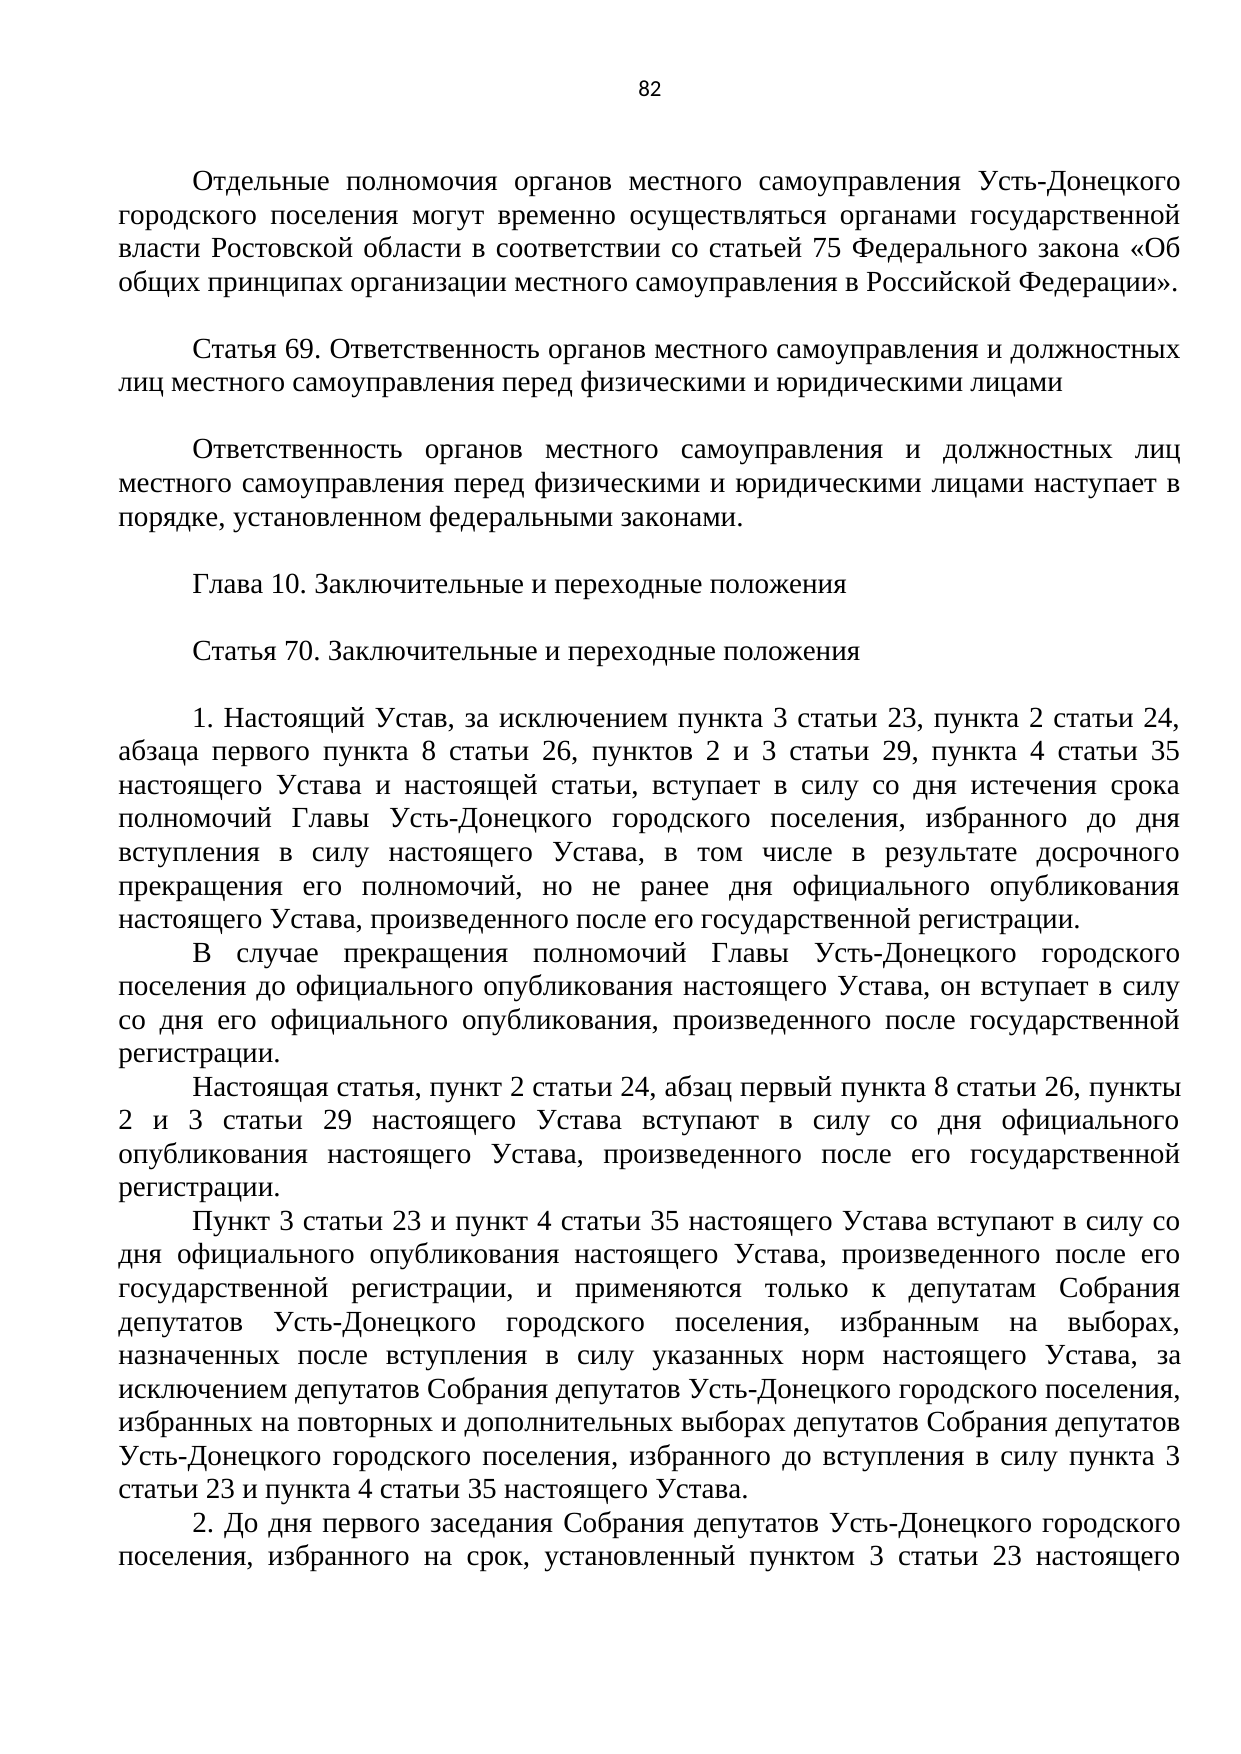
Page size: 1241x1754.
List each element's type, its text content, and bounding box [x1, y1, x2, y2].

text Статья 69. Ответственность органов местного самоуправления и должностных лиц местного самоуправления перед физическими и юридическими лицами [118, 331, 1181, 398]
text Пункт 3 статьи 23 и пункт 4 статьи 35 настоящего Устава вступают в силу со дня официального опубликования настоящего Устава, произведенного после его государственной регистрации, и применяются только к депутатам Собрания депутатов Усть-Донецкого городского поселения, избранным на выборах, назначенных после вступления в силу указанных норм настоящего Устава, за исключением депутатов Собрания депутатов Усть-Донецкого городского поселения, избранных на повторных и дополнительных выборах депутатов Собрания депутатов Усть-Донецкого городского поселения, избранного до вступления в силу пункта 3 статьи 23 и пункта 4 статьи 35 настоящего Устава. [118, 1203, 1181, 1505]
text Глава 10. Заключительные и переходные положения [118, 566, 1181, 599]
text Ответственность органов местного самоуправления и должностных лиц местного самоуправления перед физическими и юридическими лицами наступает в порядке, установленном федеральными законами. [118, 432, 1181, 532]
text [118, 1505, 1181, 1572]
text Настоящая статья, пункт 2 статьи 24, абзац первый пункта 8 статьи 26, пункты 2 и 3 статьи 29 настоящего Устава вступают в силу со дня официального опубликования настоящего Устава, произведенного после его государственной регистрации. [118, 1069, 1181, 1203]
text В случае прекращения полномочий Главы Усть-Донецкого городского поселения до официального опубликования настоящего Устава, он вступает в силу со дня его официального опубликования, произведенного после государственной регистрации. [118, 935, 1181, 1069]
text Отдельные полномочия органов местного самоуправления Усть-Донецкого городского поселения могут временно осуществляться органами государственной власти Ростовской области в соответствии со статьей 75 Федерального закона «Об общих принципах организации местного самоуправления в Российской Федерации». [118, 163, 1181, 297]
text Статья 70. Заключительные и переходные положения [118, 633, 1181, 666]
text 1. Настоящий Устав, за исключением пункта 3 статьи 23, пункта 2 статьи 24, абзаца первого пункта 8 статьи 26, пунктов 2 и 3 статьи 29, пункта 4 статьи 35 настоящего Устава и настоящей статьи, вступает в силу со дня истечения срока полномочий Главы Усть-Донецкого городского поселения, избранного до дня вступления в силу настоящего Устава, в том числе в результате досрочного прекращения его полномочий, но не ранее дня официального опубликования настоящего Устава, произведенного после его государственной регистрации. [118, 700, 1181, 935]
